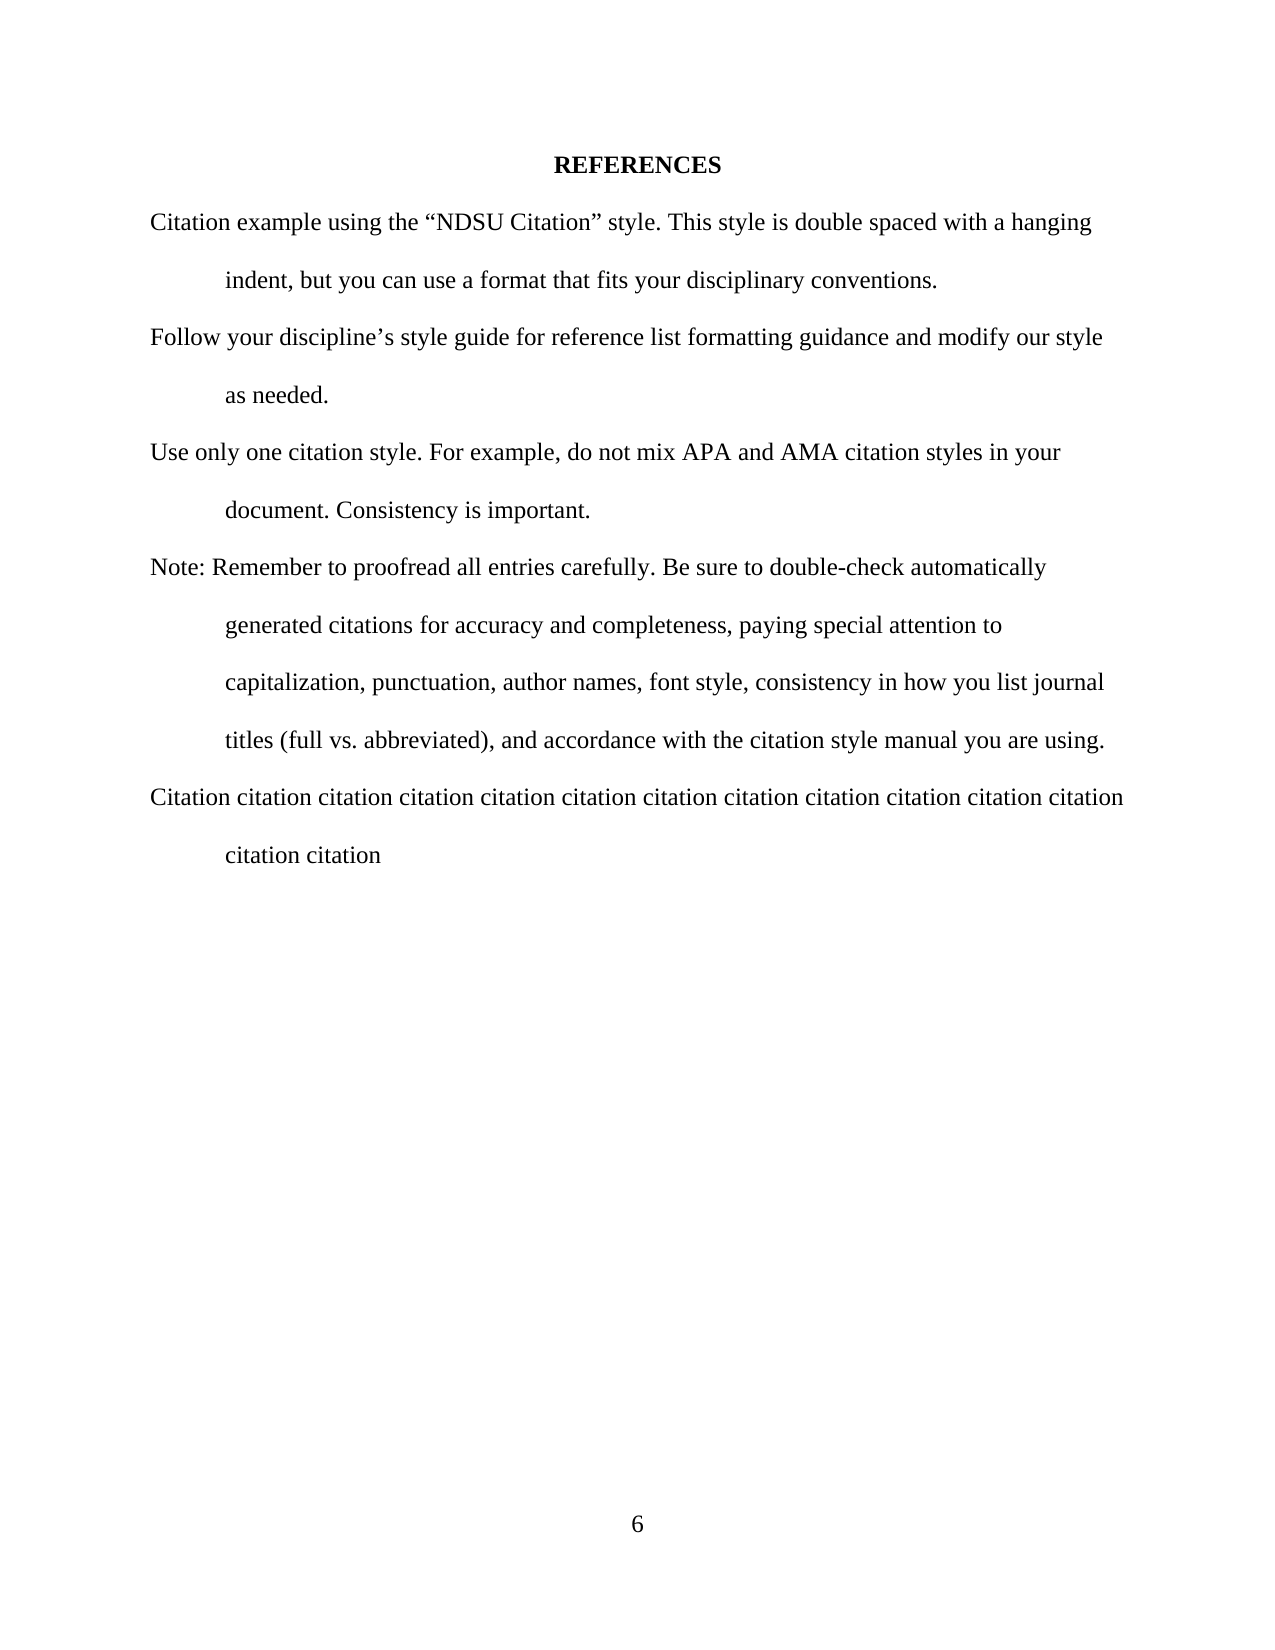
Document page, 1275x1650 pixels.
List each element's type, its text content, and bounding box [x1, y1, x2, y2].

text Citation citation citation citation citation citation citation citation citation citation citation citation citation citation [150, 782, 1125, 869]
text Follow your discipline’s style guide for reference list formatting guidance and modify our style as needed. [150, 322, 1125, 409]
title REFERENCES [150, 150, 1125, 179]
text Use only one citation style. For example, do not mix APA and AMA citation styles in your document. Consistency is important. [150, 437, 1125, 524]
text Note: Remember to proofread all entries carefully. Be sure to double-check automatically generated citations for accuracy and completeness, paying special attention to capitalization, punctuation, author names, font style, consistency in how you list journal titles (full vs. abbreviated), and accordance with the citation style manual you are using. [150, 552, 1125, 754]
text Citation example using the “NDSU Citation” style. This style is double spaced with a hanging indent, but you can use a format that fits your disciplinary conventions. [150, 207, 1125, 294]
